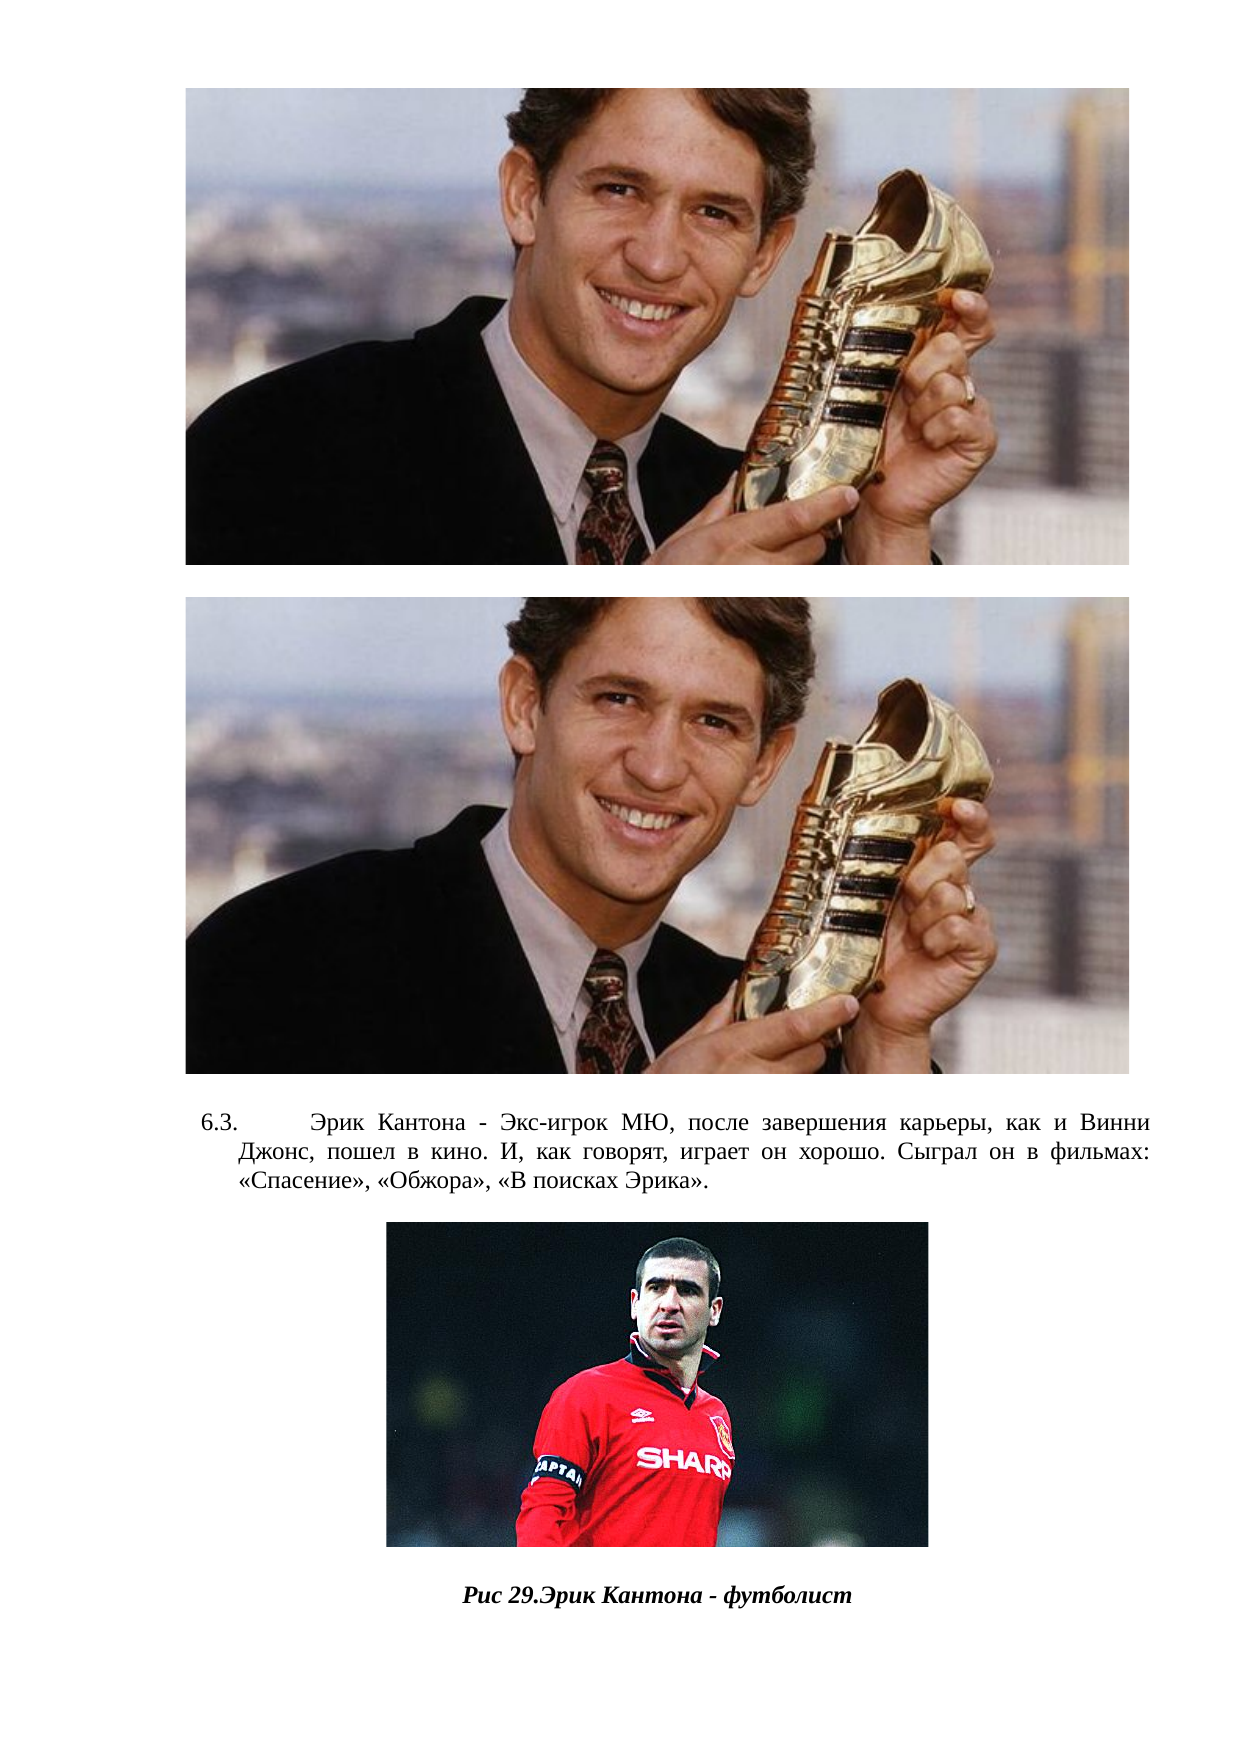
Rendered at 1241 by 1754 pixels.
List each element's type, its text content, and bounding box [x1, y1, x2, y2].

list Эрик Кантона - Экс-игрок МЮ, после завершения карьеры, как и Винни Джонс, пошел в кино. И, как говорят, играет он хорошо. Сыграл он в фильмах: «Спасение», «Обжора», «В поисках Эрика». [201, 1107, 1152, 1193]
picture [185, 597, 1130, 1074]
text Рис 29.Эрик Кантона - футболист [163, 1580, 1152, 1608]
picture [386, 1222, 929, 1547]
picture [185, 88, 1130, 565]
